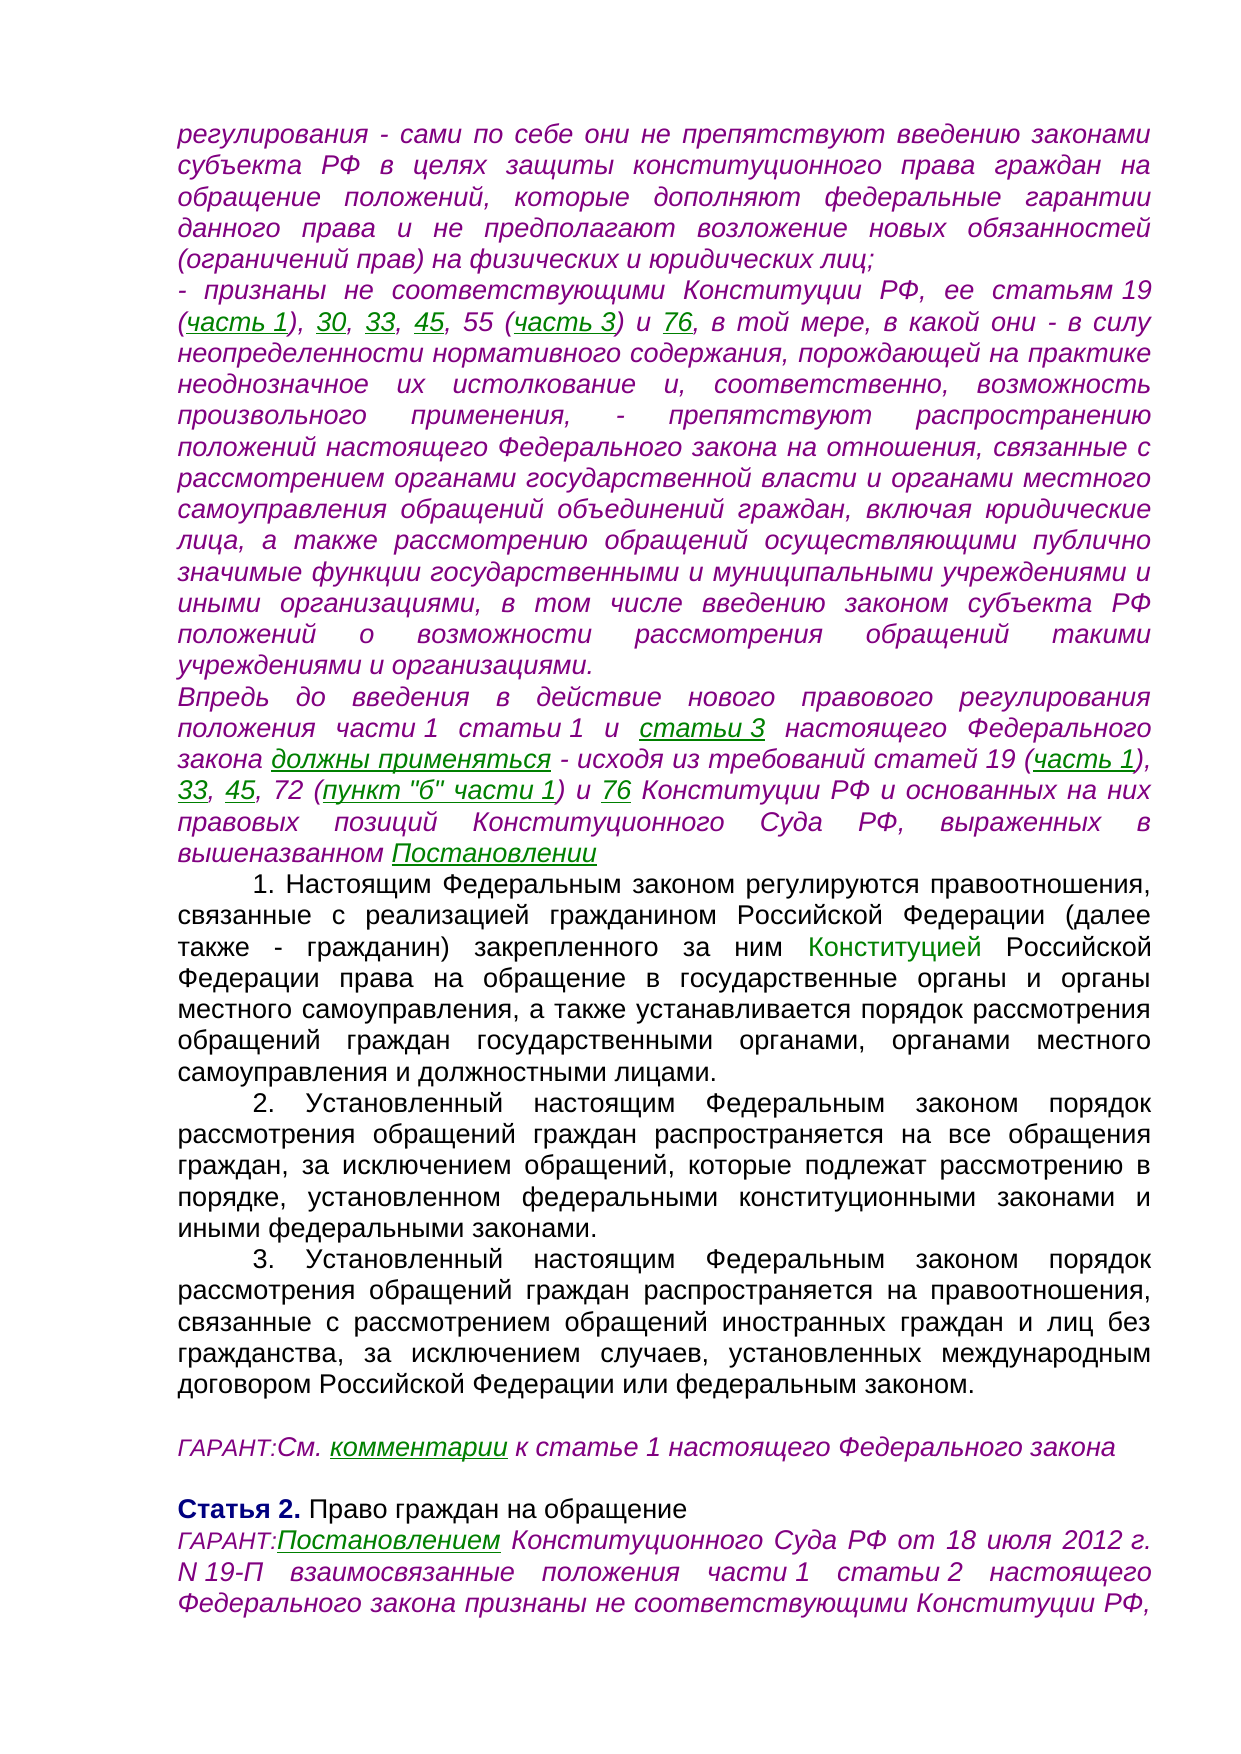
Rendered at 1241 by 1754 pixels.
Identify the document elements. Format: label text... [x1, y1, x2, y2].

text Статья 2. Право граждан на обращение [177, 1493, 1152, 1524]
text 3. Установленный настоящим Федеральным законом порядок рассмотрения обращений граждан распространяется на правоотношения, связанные с рассмотрением обращений иностранных граждан и лиц без гражданства, за исключением случаев, установленных международным договором Российской Федерации или федеральным законом. [177, 1243, 1152, 1399]
text 1. Настоящим Федеральным законом регулируются правоотношения, связанные с реализацией гражданином Российской Федерации (далее также - гражданин) закрепленного за ним Конституцией Российской Федерации права на обращение в государственные органы и органы местного самоуправления, а также устанавливается порядок рассмотрения обращений граждан государственными органами, органами местного самоуправления и должностными лицами. [177, 868, 1152, 1087]
text Впредь до введения в действие нового правового регулирования положения части 1 статьи 1 и статьи 3 настоящего Федерального закона должны применяться - исходя из требований статей 19 (часть 1), 33, 45, 72 (пункт "б" части 1) и 76 Конституции РФ и основанных на них правовых позиций Конституционного Суда РФ, выраженных в вышеназванном Постановлении [177, 681, 1152, 868]
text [177, 1524, 1152, 1618]
text ГАРАНТ:См. комментарии к статье 1 настоящего Федерального закона [177, 1431, 1152, 1462]
text 2. Установленный настоящим Федеральным законом порядок рассмотрения обращений граждан распространяется на все обращения граждан, за исключением обращений, которые подлежат рассмотрению в порядке, установленном федеральными конституционными законами и иными федеральными законами. [177, 1087, 1152, 1243]
text - признаны не соответствующими Конституции РФ, ее статьям 19 (часть 1), 30, 33, 45, 55 (часть 3) и 76, в той мере, в какой они - в силу неопределенности нормативного содержания, порождающей на практике неоднозначное их истолкование и, соответственно, возможность произвольного применения, - препятствуют распространению положений настоящего Федерального закона на отношения, связанные с рассмотрением органами государственной власти и органами местного самоуправления обращений объединений граждан, включая юридические лица, а также рассмотрению обращений осуществляющими публично значимые функции государственными и муниципальными учреждениями и иными организациями, в том числе введению законом субъекта РФ положений о возможности рассмотрения обращений такими учреждениями и организациями. [177, 274, 1152, 681]
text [177, 118, 1152, 274]
